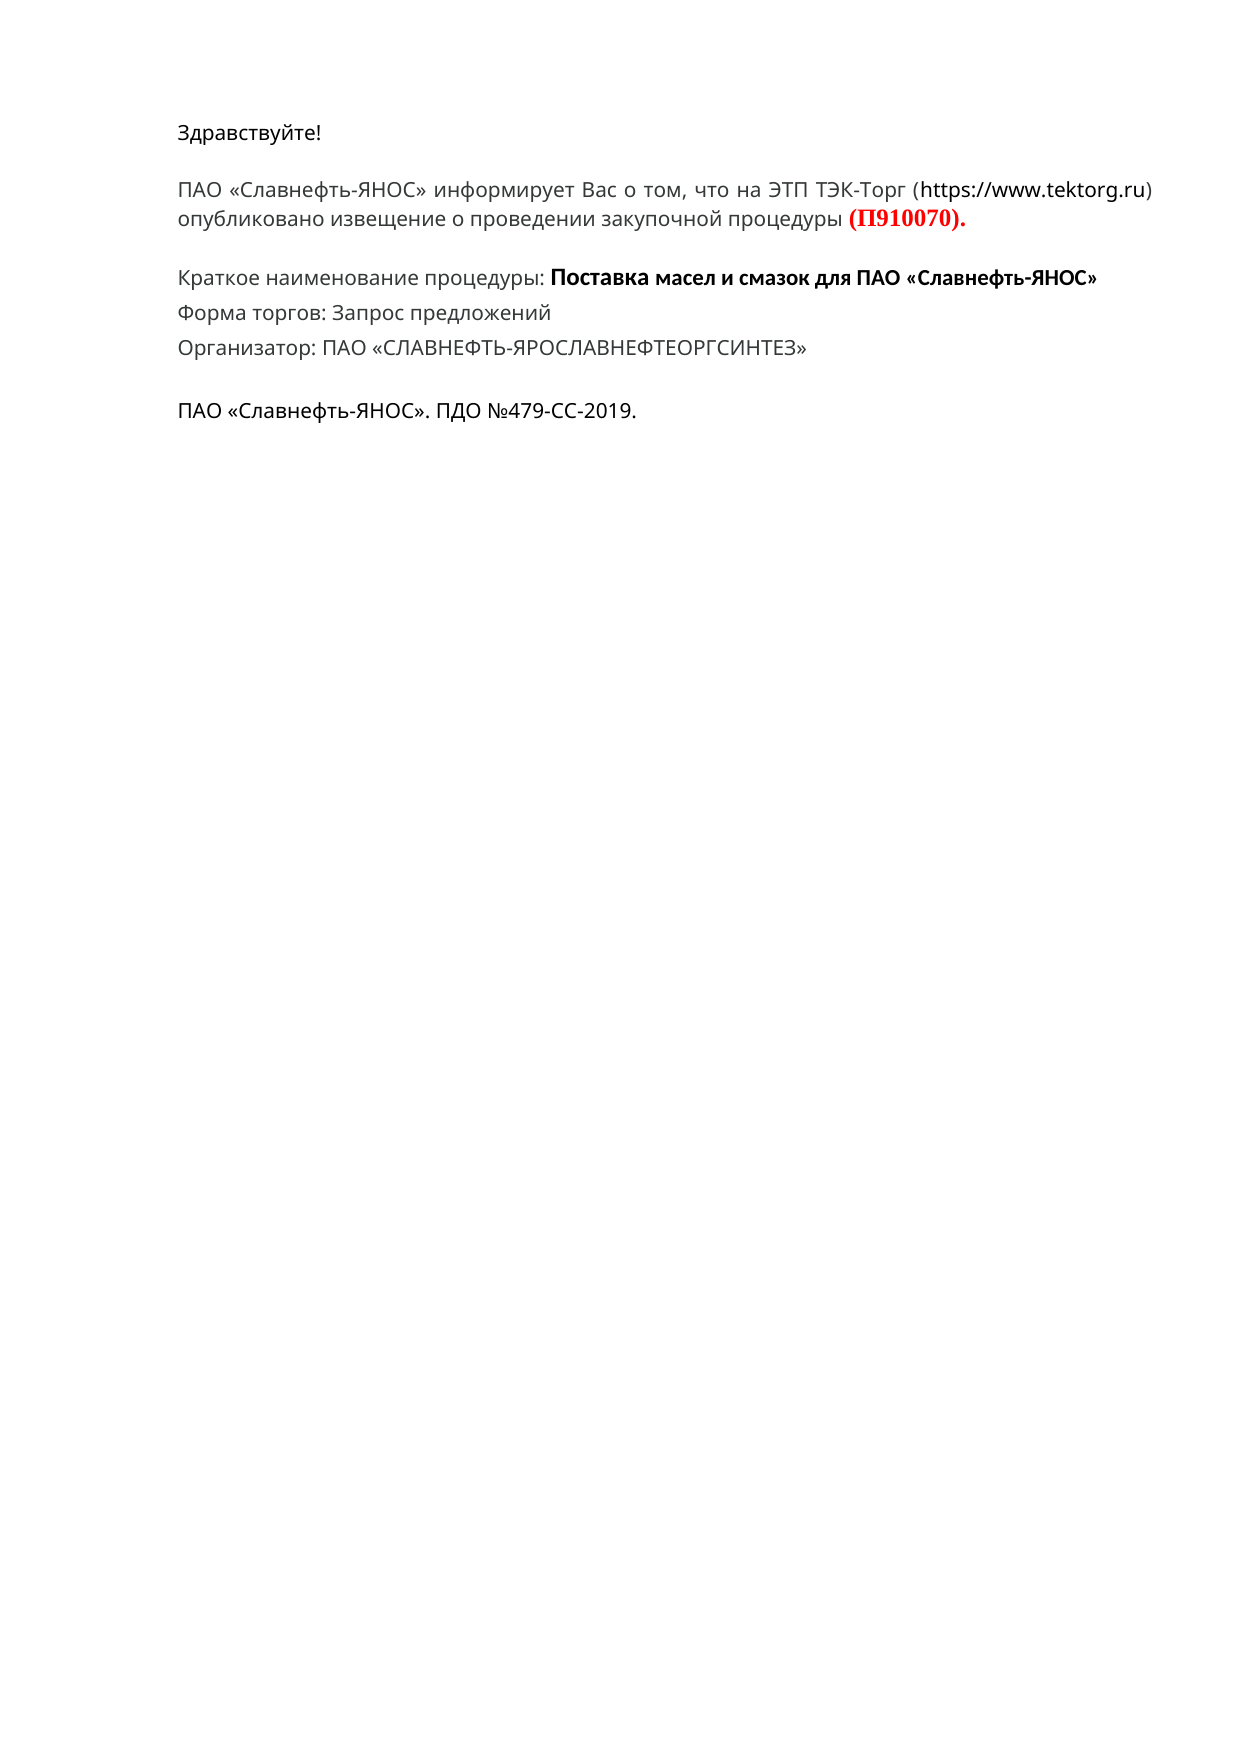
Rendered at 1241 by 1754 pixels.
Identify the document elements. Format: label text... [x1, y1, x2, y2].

text ПАО «Славнефть-ЯНОС». ПДО №479-СС-2019. [177, 396, 1152, 424]
text Организатор: ПАО «СЛАВНЕФТЬ-ЯРОСЛАВНЕФТЕОРГСИНТЕЗ» [177, 333, 1152, 361]
text Форма торгов: Запрос предложений [177, 298, 1152, 327]
text ПАО «Славнефть-ЯНОС» информирует Вас о том, что на ЭТП ТЭК-Торг (https://www.tektorg.ru) опубликовано извещение о проведении закупочной процедуры (П910070). [177, 175, 1152, 233]
text Краткое наименование процедуры: Поставка масел и смазок для ПАО «Славнефть-ЯНОС» [177, 261, 1152, 292]
text Здравствуйте! [177, 118, 1152, 147]
